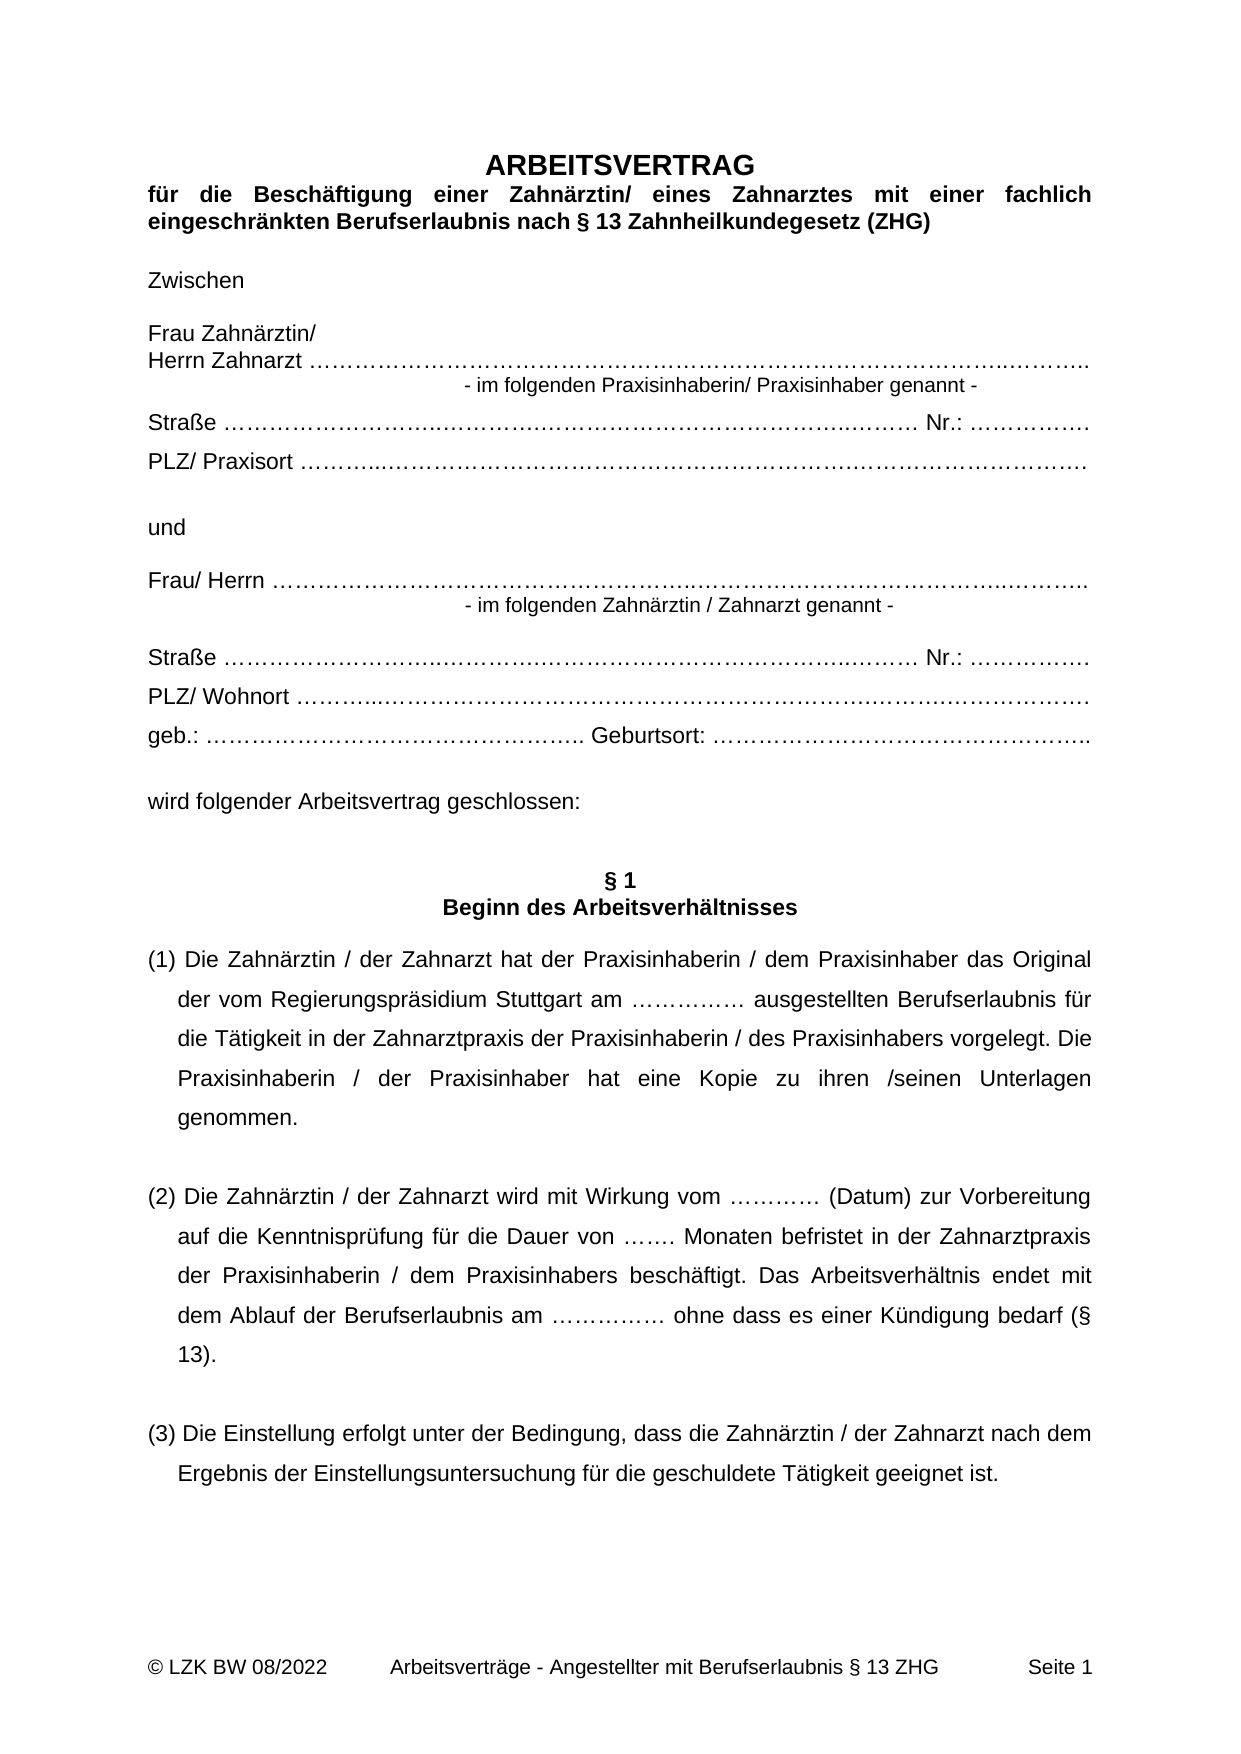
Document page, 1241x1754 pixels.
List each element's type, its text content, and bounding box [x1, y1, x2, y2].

text - im folgenden Praxisinhaberin/ Praxisinhaber genannt - [148, 373, 1092, 397]
text (3) Die Einstellung erfolgt unter der Bedingung, dass die Zahnärztin / der Zahnarzt nach dem Ergebnis der Einstellungsuntersuchung für die geschuldete Tätigkeit geeignet ist. [148, 1420, 1092, 1486]
text Zwischen [148, 267, 1092, 294]
text für die Beschäftigung einer Zahnärztin/ eines Zahnarztes mit einer fachlich eingeschränkten Berufserlaubnis nach § 13 Zahnheilkundegesetz (ZHG) [148, 181, 1092, 234]
text Straße ………………………..………….…………………………………..……… Nr.: ……………. [148, 643, 1092, 670]
text Herrn Zahnarzt ………………………………………………………………………………..……….. [148, 347, 1092, 373]
text PLZ/ Wohnort ………...……………………………………………………….……….………………. geb.: ………………………………………….. Geburtsort: ………………………………………….. [148, 683, 1092, 749]
text Frau Zahnärztin/ [148, 320, 1092, 347]
text ARBEITSVERTRAG [148, 148, 1092, 181]
text PLZ/ Praxisort ………...…………………………………………………….…………………………. [148, 448, 1092, 475]
text (1) Die Zahnärztin / der Zahnarzt hat der Praxisinhaberin / dem Praxisinhaber das Original der vom Regierungspräsidium Stuttgart am …………… ausgestellten Berufserlaubnis für die Tätigkeit in der Zahnarztpraxis der Praxisinhaberin / des Praxisinhabers vorgelegt. Die Praxisinhaberin / der Praxisinhaber hat eine Kopie zu ihren /seinen Unterlagen genommen. [148, 946, 1092, 1131]
text Frau/ Herrn ………………………………………………..…………………………………..……….. [148, 567, 1092, 593]
text § 1 [148, 867, 1092, 894]
text Beginn des Arbeitsverhältnisses [148, 894, 1092, 920]
text und [148, 514, 1092, 541]
text - im folgenden Zahnärztin / Zahnarzt genannt - [148, 593, 1092, 617]
text (2) Die Zahnärztin / der Zahnarzt wird mit Wirkung vom ………… (Datum) zur Vorbereitung auf die Kenntnisprüfung für die Dauer von ……. Monaten befristet in der Zahnarztpraxis der Praxisinhaberin / dem Praxisinhabers beschäftigt. Das Arbeitsverhältnis endet mit dem Ablauf der Berufserlaubnis am …………… ohne dass es einer Kündigung bedarf (§ 13). [148, 1183, 1092, 1368]
text Straße ………………………..………….…………………………………..……… Nr.: ……………. [148, 409, 1092, 435]
text wird folgender Arbeitsvertrag geschlossen: [148, 788, 1092, 815]
